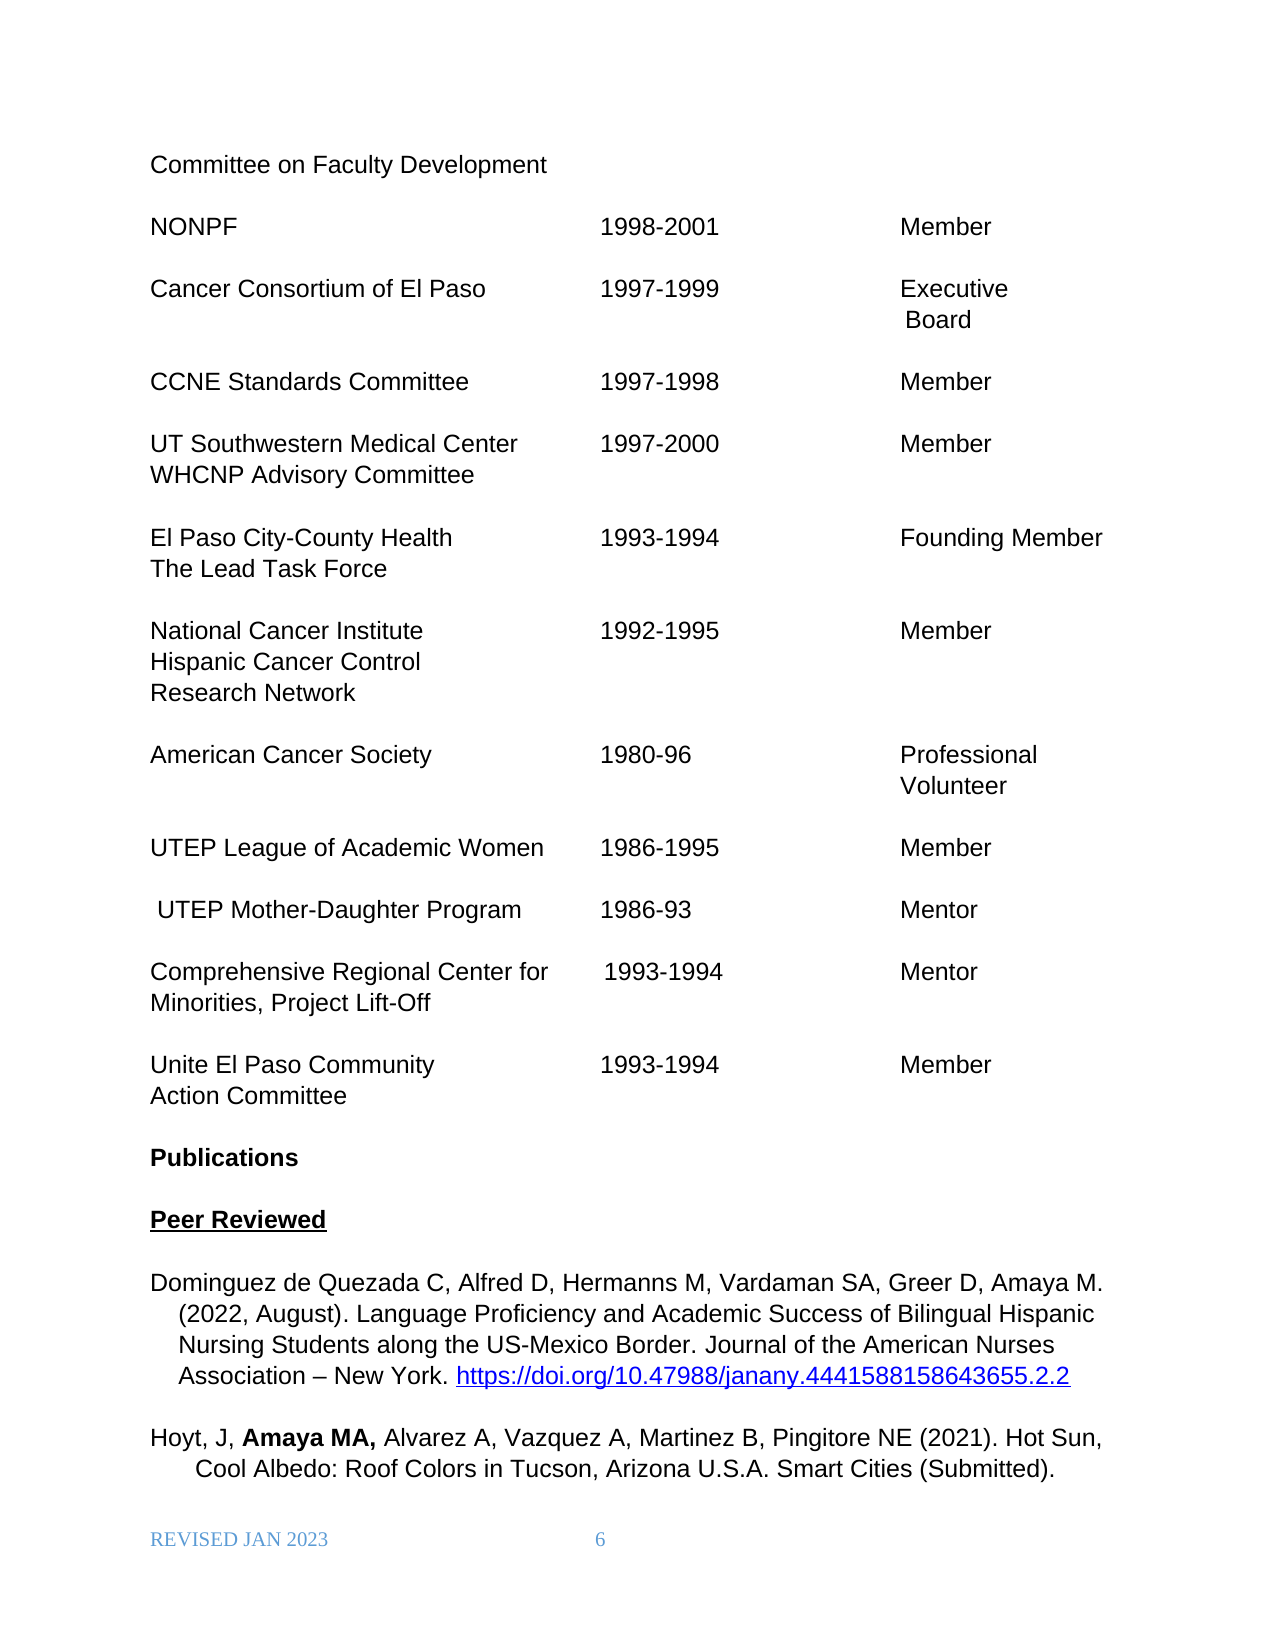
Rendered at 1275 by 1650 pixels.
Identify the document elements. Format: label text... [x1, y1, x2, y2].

text UT Southwestern Medical Center 1997-2000 Member [150, 429, 1125, 458]
text Board [150, 305, 1125, 334]
text Committee on Faculty Development [150, 150, 1125, 179]
text The Lead Task Force [150, 553, 1125, 582]
text Peer Reviewed [150, 1205, 1125, 1234]
text Dominguez de Quezada C, Alfred D, Hermanns M, Vardaman SA, Greer D, Amaya M. [150, 1267, 1125, 1296]
text UTEP Mother-Daughter Program 1986-93 Mentor [150, 895, 1125, 924]
text Minorities, Project Lift-Off [150, 988, 1125, 1017]
text Action Committee [150, 1081, 1125, 1110]
text NONPF 1998-2001 Member [150, 212, 1125, 241]
text (2022, August). Language Proficiency and Academic Success of Bilingual Hispanic Nursing Students along the US-Mexico Border. Journal of the American Nurses Association – New York. https://doi.org/10.47988/janany.4441588158643655.2.2 [178, 1298, 1125, 1389]
text UTEP League of Academic Women 1986-1995 Member [150, 833, 1125, 862]
text Hoyt, J, Amaya MA, Alvarez A, Vazquez A, Martinez B, Pingitore NE (2021). Hot Sun, Cool Albedo: Roof Colors in Tucson, Arizona U.S.A. Smart Cities (Submitted). [150, 1423, 1125, 1482]
text National Cancer Institute 1992-1995 Member [150, 616, 1125, 644]
text Cancer Consortium of El Paso 1997-1999 Executive [150, 274, 1125, 303]
text Comprehensive Regional Center for 1993-1994 Mentor [150, 957, 1125, 986]
text WHCNP Advisory Committee [150, 460, 1125, 489]
text Research Network [150, 678, 1125, 706]
text American Cancer Society 1980-96 Professional [150, 740, 1125, 768]
text El Paso City-County Health 1993-1994 Founding Member [150, 522, 1125, 551]
text CCNE Standards Committee 1997-1998 Member [150, 367, 1125, 396]
text Publications [150, 1143, 1125, 1172]
text Hispanic Cancer Control [150, 647, 1125, 675]
text Volunteer [150, 771, 1125, 799]
text Unite El Paso Community 1993-1994 Member [150, 1050, 1125, 1079]
